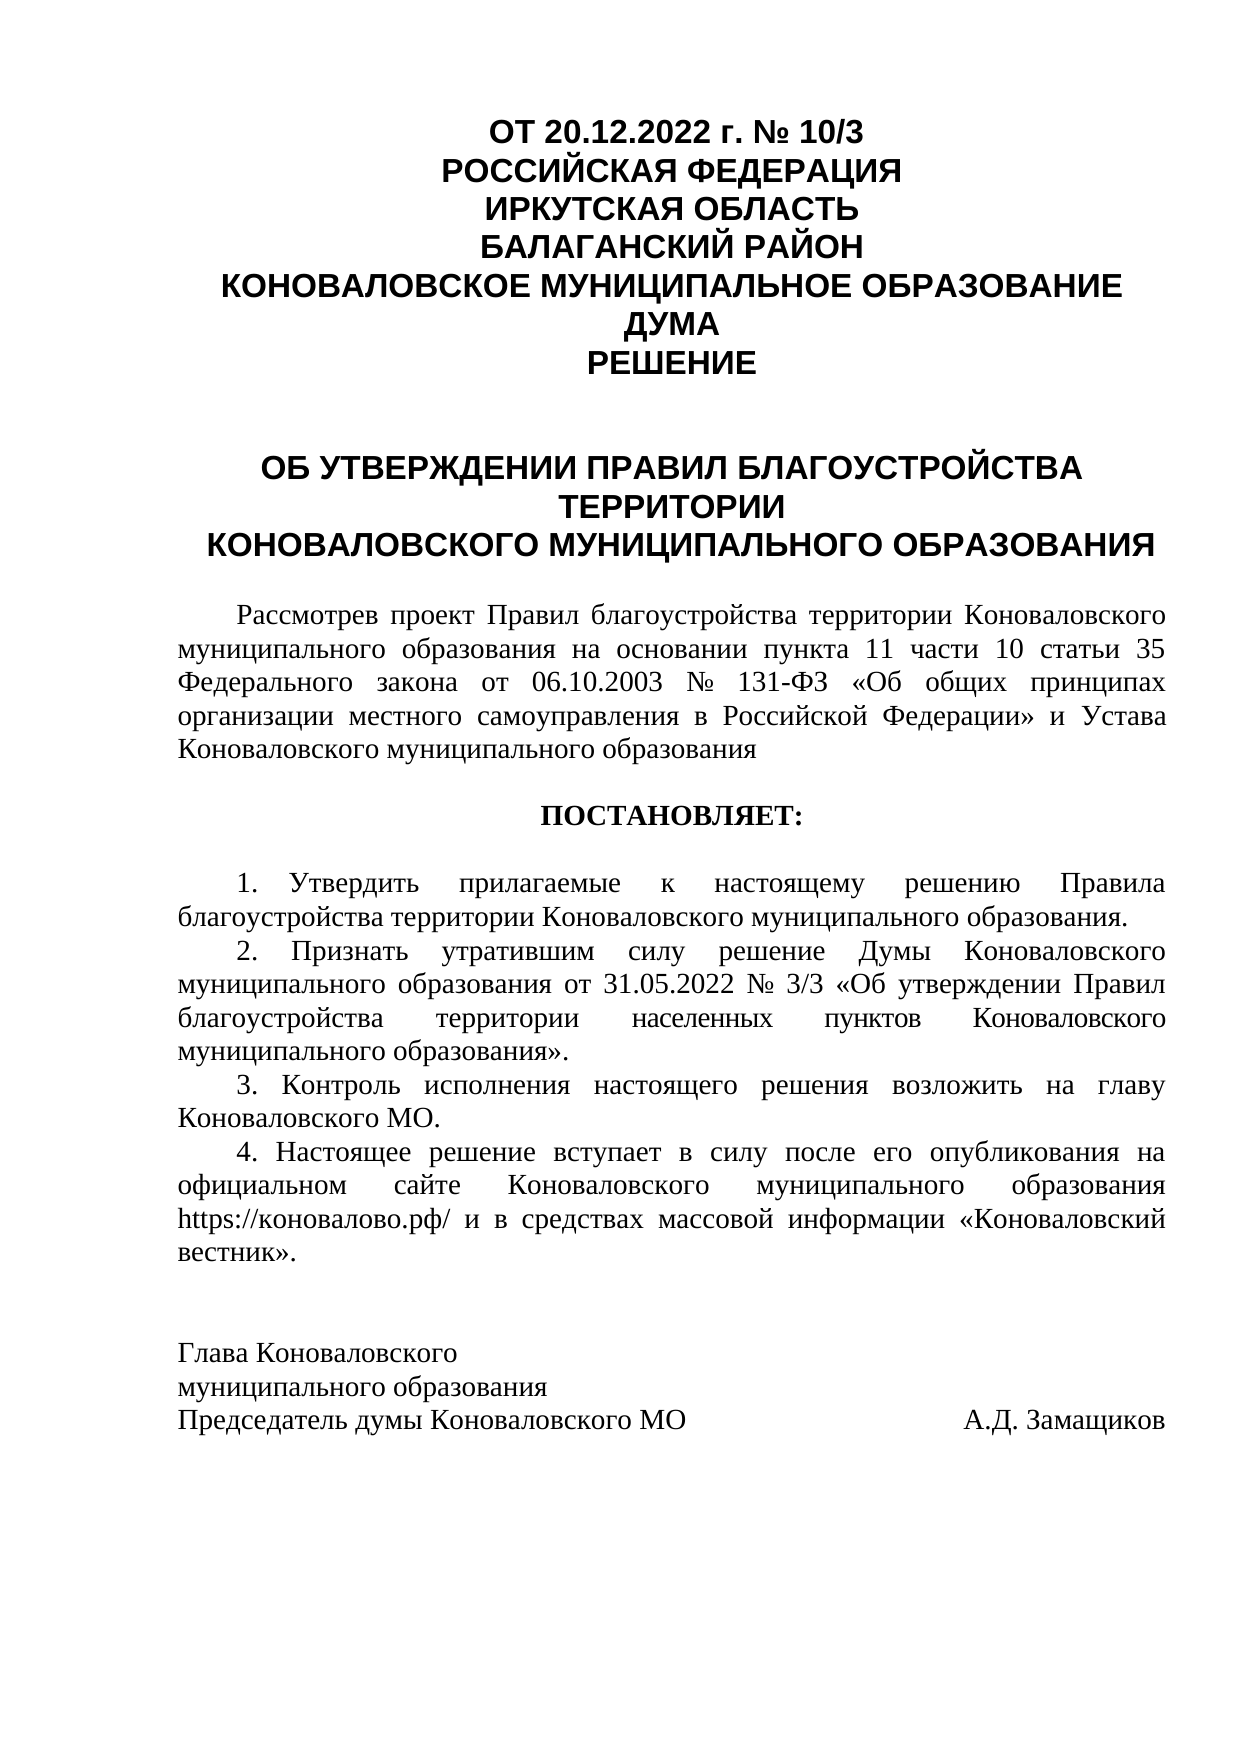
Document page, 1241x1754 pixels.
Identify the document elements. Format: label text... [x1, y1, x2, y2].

text БАЛАГАНСКИЙ РАЙОН [177, 228, 1167, 266]
text ОБ УТВЕРЖДЕНИИ ПРАВИЛ БЛАГОУСТРОЙСТВА [177, 448, 1167, 487]
text КОНОВАЛОВСКОГО МУНИЦИПАЛЬНОГО ОБРАЗОВАНИЯ [177, 525, 1167, 564]
list Утвердить прилагаемые к настоящему решению Правила благоустройства территории Коноваловского муниципального образования. [177, 866, 1167, 933]
text ИРКУТСКАЯ ОБЛАСТЬ [177, 189, 1167, 228]
text 2. Признать утратившим силу решение Думы Коноваловского муниципального образования от 31.05.2022 № 3/3 «Об утверждении Правил благоустройства территории населенных пунктов Коноваловского муниципального образования». [177, 933, 1167, 1067]
text ОТ 20.12.2022 г. № 10/3 [177, 112, 1167, 151]
text муниципального образования [177, 1369, 1167, 1402]
text КОНОВАЛОВСКОЕ МУНИЦИПАЛЬНОЕ ОБРАЗОВАНИЕ [177, 266, 1167, 304]
text ДУМА [177, 304, 1167, 343]
text Глава Коноваловского [177, 1335, 1167, 1369]
text РЕШЕНИЕ [177, 343, 1167, 381]
text 3. Контроль исполнения настоящего решения возложить на главу Коноваловского МО. [177, 1067, 1167, 1134]
text ПОСТАНОВЛЯЕТ: [177, 798, 1167, 832]
text 4. Настоящее решение вступает в силу после его опубликования на официальном сайте Коноваловского муниципального образования https://коновалово.рф/ и в средствах массовой информации «Коноваловский вестник». [177, 1134, 1167, 1268]
text ТЕРРИТОРИИ [177, 487, 1167, 525]
text Рассмотрев проект Правил благоустройства территории Коноваловского муниципального образования на основании пункта 11 части 10 статьи 35 Федерального закона от 06.10.2003 № 131-ФЗ «Об общих принципах организации местного самоуправления в Российской Федерации» и Устава Коноваловского муниципального образования [177, 597, 1167, 765]
text РОССИЙСКАЯ ФЕДЕРАЦИЯ [177, 151, 1167, 189]
text Председатель думы Коноваловского МО А.Д. Замащиков [177, 1402, 1167, 1436]
